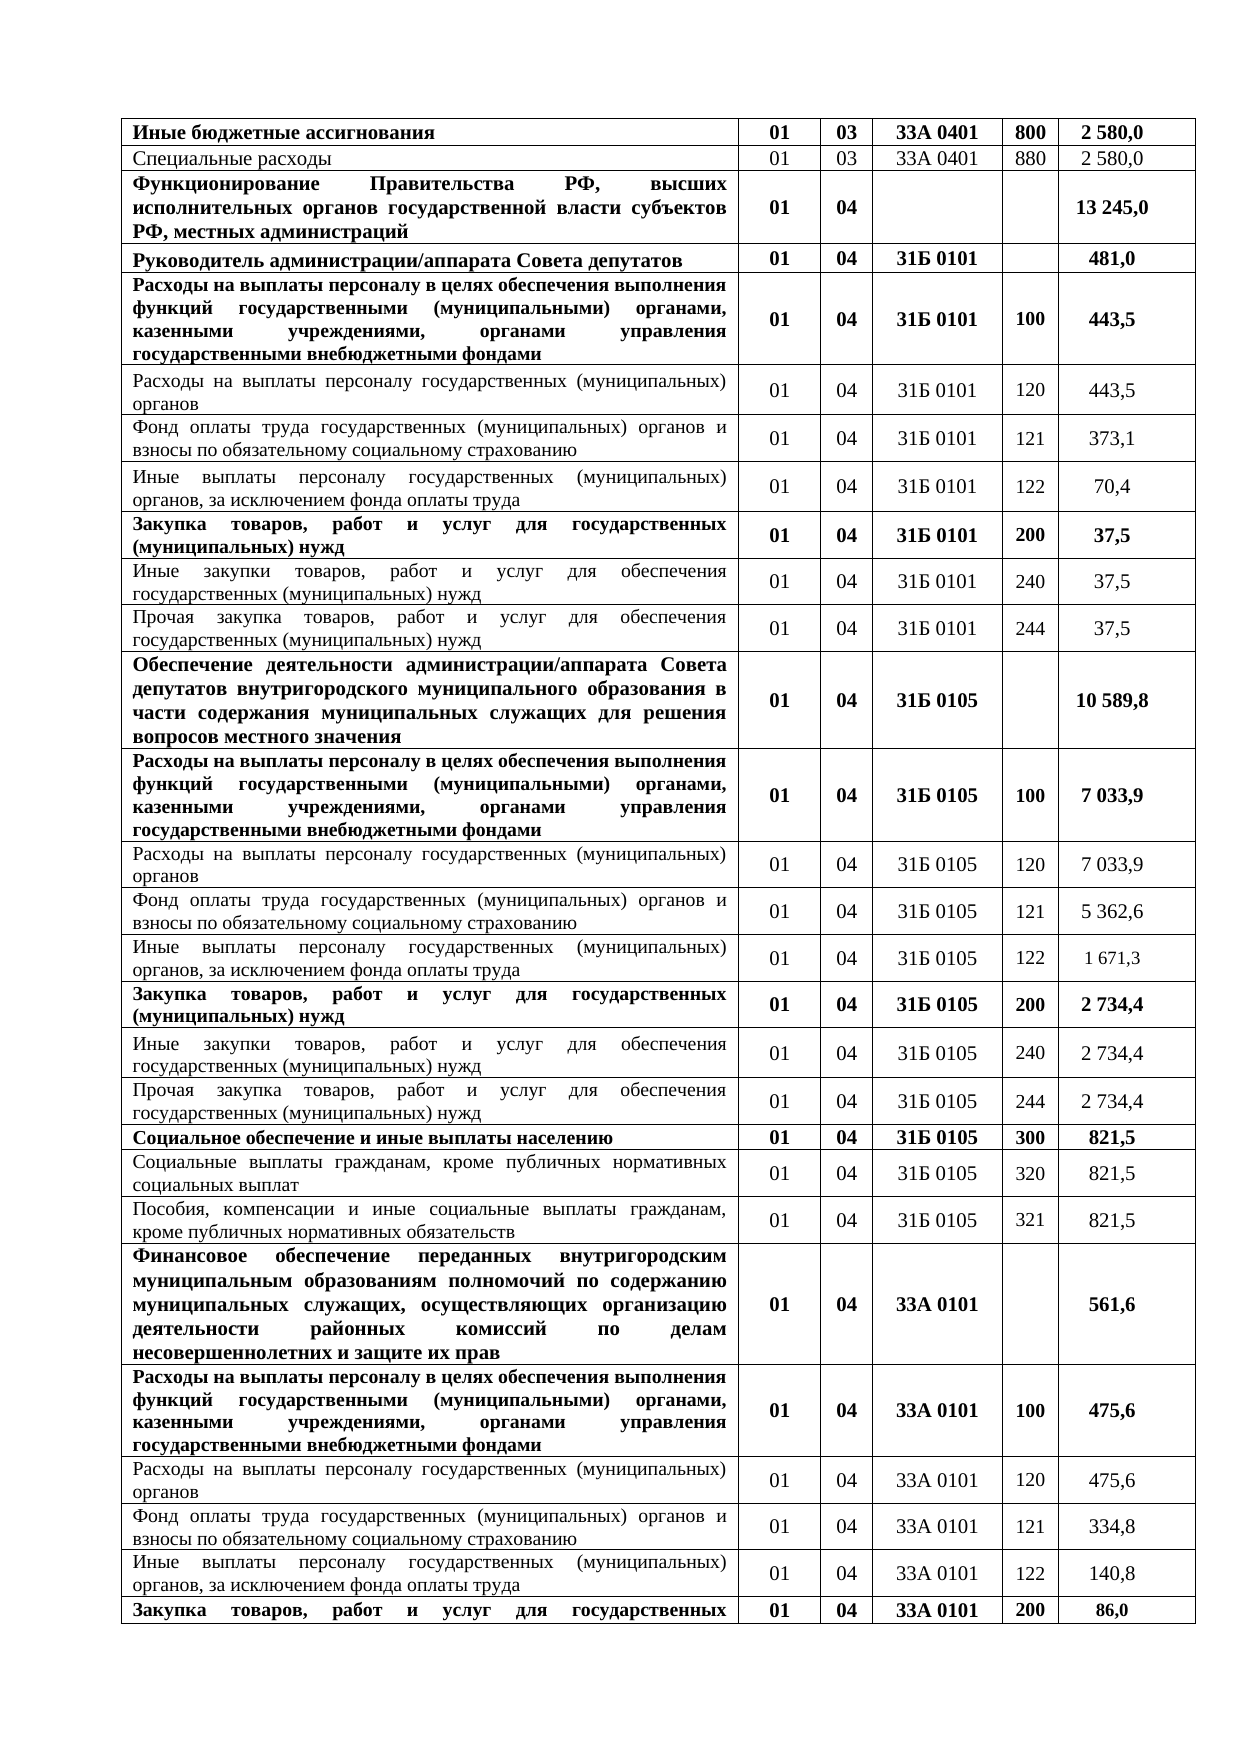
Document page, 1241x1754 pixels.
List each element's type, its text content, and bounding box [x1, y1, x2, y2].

table_cell Иные закупки товаров, работ и услуг для обеспечения государственных (муниципальных) нужд [122, 1028, 738, 1077]
table_cell 04 [821, 1028, 872, 1077]
table_cell 140,8 [1059, 1550, 1195, 1596]
table_cell Фонд оплаты труда государственных (муниципальных) органов и взносы по обязательному социальному страхованию [122, 888, 738, 934]
table_cell Закупка товаров, работ и услуг для государственных (муниципальных) нужд [122, 982, 738, 1027]
table_cell 01 [739, 605, 820, 651]
table_cell 04 [821, 365, 872, 414]
table_cell 373,1 [1059, 415, 1195, 461]
table_cell 01 [739, 888, 820, 934]
table_cell 121 [1003, 1504, 1058, 1549]
table_cell 33А 0101 [873, 1244, 1002, 1364]
table_cell 04 [821, 462, 872, 511]
table_cell 01 [739, 1550, 820, 1596]
table_cell 121 [1003, 415, 1058, 461]
table_cell Социальные выплаты гражданам, кроме публичных нормативных социальных выплат [122, 1150, 738, 1196]
table_cell 01 [739, 652, 820, 748]
table_cell Фонд оплаты труда государственных (муниципальных) органов и взносы по обязательному социальному страхованию [122, 1504, 738, 1549]
table_cell 561,6 [1059, 1244, 1195, 1364]
table_cell 121 [1003, 888, 1058, 934]
table_cell 04 [821, 415, 872, 461]
table_cell 443,5 [1059, 273, 1195, 364]
table_cell 244 [1003, 1078, 1058, 1124]
table_cell 04 [821, 1150, 872, 1196]
table_cell 880 [1003, 146, 1058, 170]
table_cell 13 245,0 [1059, 171, 1195, 243]
table_cell 03 [821, 119, 872, 145]
table_cell [1003, 1244, 1058, 1364]
table_cell 481,0 [1059, 244, 1195, 272]
table_cell 01 [739, 119, 820, 145]
table_cell [1003, 244, 1058, 272]
table_cell Социальное обеспечение и иные выплаты населению [122, 1125, 738, 1149]
table_cell 31Б 0101 [873, 415, 1002, 461]
table_cell Иные бюджетные ассигнования [122, 119, 738, 145]
table_cell 120 [1003, 1457, 1058, 1503]
table_cell Фонд оплаты труда государственных (муниципальных) органов и взносы по обязательному социальному страхованию [122, 415, 738, 461]
table_cell 04 [821, 559, 872, 604]
table_cell 01 [739, 1504, 820, 1549]
table_cell 31Б 0101 [873, 462, 1002, 511]
table_cell 7 033,9 [1059, 749, 1195, 841]
table_cell 31Б 0101 [873, 273, 1002, 364]
table_cell 320 [1003, 1150, 1058, 1196]
table_cell 37,5 [1059, 559, 1195, 604]
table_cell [122, 1597, 738, 1623]
table_cell Иные выплаты персоналу государственных (муниципальных) органов, за исключением фонда оплаты труда [122, 462, 738, 511]
table_cell Специальные расходы [122, 146, 738, 170]
table_cell 01 [739, 1457, 820, 1503]
table_cell 31Б 0101 [873, 365, 1002, 414]
table_cell 01 [739, 1125, 820, 1149]
table_cell 04 [821, 749, 872, 841]
table_cell [1003, 171, 1058, 243]
table_cell 100 [1003, 273, 1058, 364]
table_cell 86,0 [1059, 1597, 1195, 1623]
table_cell 10 589,8 [1059, 652, 1195, 748]
table_cell 821,5 [1059, 1150, 1195, 1196]
table_cell 01 [739, 842, 820, 887]
table_cell 04 [821, 1125, 872, 1149]
table_cell 31Б 0105 [873, 1150, 1002, 1196]
table_cell 01 [739, 1028, 820, 1077]
table_cell 04 [821, 605, 872, 651]
table_cell 2 734,4 [1059, 1078, 1195, 1124]
table_cell 04 [821, 1457, 872, 1503]
table_cell 200 [1003, 1597, 1058, 1623]
table_cell 2 734,4 [1059, 982, 1195, 1027]
table_cell 01 [739, 1365, 820, 1456]
table_cell 01 [739, 1597, 820, 1623]
table_cell 01 [739, 273, 820, 364]
table_cell 31Б 0105 [873, 1078, 1002, 1124]
table_cell 01 [739, 462, 820, 511]
table_cell 31Б 0105 [873, 749, 1002, 841]
table_cell Расходы на выплаты персоналу государственных (муниципальных) органов [122, 365, 738, 414]
table_cell 33А 0101 [873, 1365, 1002, 1456]
table_cell 01 [739, 749, 820, 841]
table_cell 01 [739, 365, 820, 414]
table_cell 01 [739, 512, 820, 558]
table_cell 37,5 [1059, 605, 1195, 651]
table_cell Иные выплаты персоналу государственных (муниципальных) органов, за исключением фонда оплаты труда [122, 1550, 738, 1596]
table_cell 04 [821, 171, 872, 243]
table_cell 01 [739, 171, 820, 243]
table_cell 300 [1003, 1125, 1058, 1149]
table_cell 33А 0401 [873, 119, 1002, 145]
table_cell 31Б 0101 [873, 512, 1002, 558]
table_cell Обеспечение деятельности администрации/аппарата Совета депутатов внутригородского муниципального образования в части содержания муниципальных служащих для решения вопросов местного значения [122, 652, 738, 748]
table_cell [873, 171, 1002, 243]
table_cell 33А 0101 [873, 1550, 1002, 1596]
table_cell 2 580,0 [1059, 119, 1195, 145]
table_cell 03 [821, 146, 872, 170]
table_cell 04 [821, 512, 872, 558]
table_cell 31Б 0105 [873, 982, 1002, 1027]
table_cell 7 033,9 [1059, 842, 1195, 887]
table_cell Прочая закупка товаров, работ и услуг для обеспечения государственных (муниципальных) нужд [122, 1078, 738, 1124]
table_cell Пособия, компенсации и иные социальные выплаты гражданам, кроме публичных нормативных обязательств [122, 1197, 738, 1242]
table_cell 37,5 [1059, 512, 1195, 558]
table_cell Руководитель администрации/аппарата Совета депутатов [122, 244, 738, 272]
table_cell 04 [821, 1244, 872, 1364]
table_cell 01 [739, 415, 820, 461]
table_cell 01 [739, 935, 820, 981]
table_cell 33А 0101 [873, 1597, 1002, 1623]
table_cell Закупка товаров, работ и услуг для государственных (муниципальных) нужд [122, 512, 738, 558]
table_cell 244 [1003, 605, 1058, 651]
table_cell [1003, 652, 1058, 748]
table_cell 31Б 0101 [873, 244, 1002, 272]
table_cell 2 580,0 [1059, 146, 1195, 170]
table_cell 100 [1003, 1365, 1058, 1456]
table_cell 800 [1003, 119, 1058, 145]
table_cell 100 [1003, 749, 1058, 841]
table_cell 01 [739, 1197, 820, 1242]
table_cell 200 [1003, 512, 1058, 558]
table_cell 31Б 0105 [873, 1197, 1002, 1242]
table_cell 475,6 [1059, 1457, 1195, 1503]
table_cell 04 [821, 1365, 872, 1456]
table_cell 122 [1003, 935, 1058, 981]
table_cell 04 [821, 1078, 872, 1124]
table_cell 70,4 [1059, 462, 1195, 511]
table_cell Функционирование Правительства РФ, высших исполнительных органов государственной власти субъектов РФ, местных администраций [122, 171, 738, 243]
table_cell 1 671,3 [1059, 935, 1195, 981]
table_cell 01 [739, 1078, 820, 1124]
table_cell 31Б 0105 [873, 888, 1002, 934]
table_cell 04 [821, 1550, 872, 1596]
table_cell 334,8 [1059, 1504, 1195, 1549]
table_cell 04 [821, 1197, 872, 1242]
table_cell Прочая закупка товаров, работ и услуг для обеспечения государственных (муниципальных) нужд [122, 605, 738, 651]
table_cell 04 [821, 842, 872, 887]
table_cell 33А 0101 [873, 1504, 1002, 1549]
table_cell 01 [739, 244, 820, 272]
table_cell 33А 0401 [873, 146, 1002, 170]
table_cell 31Б 0105 [873, 652, 1002, 748]
table_cell 475,6 [1059, 1365, 1195, 1456]
table_cell Расходы на выплаты персоналу государственных (муниципальных) органов [122, 1457, 738, 1503]
table_cell Финансовое обеспечение переданных внутригородским муниципальным образованиям полномочий по содержанию муниципальных служащих, осуществляющих организацию деятельности районных комиссий по делам несовершеннолетних и защите их прав [122, 1244, 738, 1364]
table_cell 01 [739, 1150, 820, 1196]
table_cell 821,5 [1059, 1197, 1195, 1242]
table_cell 821,5 [1059, 1125, 1195, 1149]
table_cell 04 [821, 652, 872, 748]
table_cell 31Б 0105 [873, 1125, 1002, 1149]
table_cell 01 [739, 1244, 820, 1364]
table_cell 31Б 0105 [873, 935, 1002, 981]
table_cell Иные закупки товаров, работ и услуг для обеспечения государственных (муниципальных) нужд [122, 559, 738, 604]
table_cell 04 [821, 273, 872, 364]
table_cell 31Б 0101 [873, 605, 1002, 651]
table_cell 321 [1003, 1197, 1058, 1242]
table_cell 04 [821, 1597, 872, 1623]
table_cell 2 734,4 [1059, 1028, 1195, 1077]
table_cell 01 [739, 559, 820, 604]
table_cell 122 [1003, 1550, 1058, 1596]
table_cell 01 [739, 146, 820, 170]
table_cell 31Б 0105 [873, 842, 1002, 887]
table_cell 122 [1003, 462, 1058, 511]
table_cell 04 [821, 982, 872, 1027]
table_cell 33А 0101 [873, 1457, 1002, 1503]
table_cell 01 [739, 982, 820, 1027]
table_cell 240 [1003, 1028, 1058, 1077]
table_cell 04 [821, 888, 872, 934]
table_cell 04 [821, 935, 872, 981]
table_cell 443,5 [1059, 365, 1195, 414]
table_cell Иные выплаты персоналу государственных (муниципальных) органов, за исключением фонда оплаты труда [122, 935, 738, 981]
table_cell Расходы на выплаты персоналу государственных (муниципальных) органов [122, 842, 738, 887]
table_cell 120 [1003, 365, 1058, 414]
table_cell 04 [821, 244, 872, 272]
table_cell 240 [1003, 559, 1058, 604]
table_cell 120 [1003, 842, 1058, 887]
table_cell 200 [1003, 982, 1058, 1027]
table_cell 31Б 0101 [873, 559, 1002, 604]
table_cell 04 [821, 1504, 872, 1549]
table_cell 31Б 0105 [873, 1028, 1002, 1077]
table_cell 5 362,6 [1059, 888, 1195, 934]
